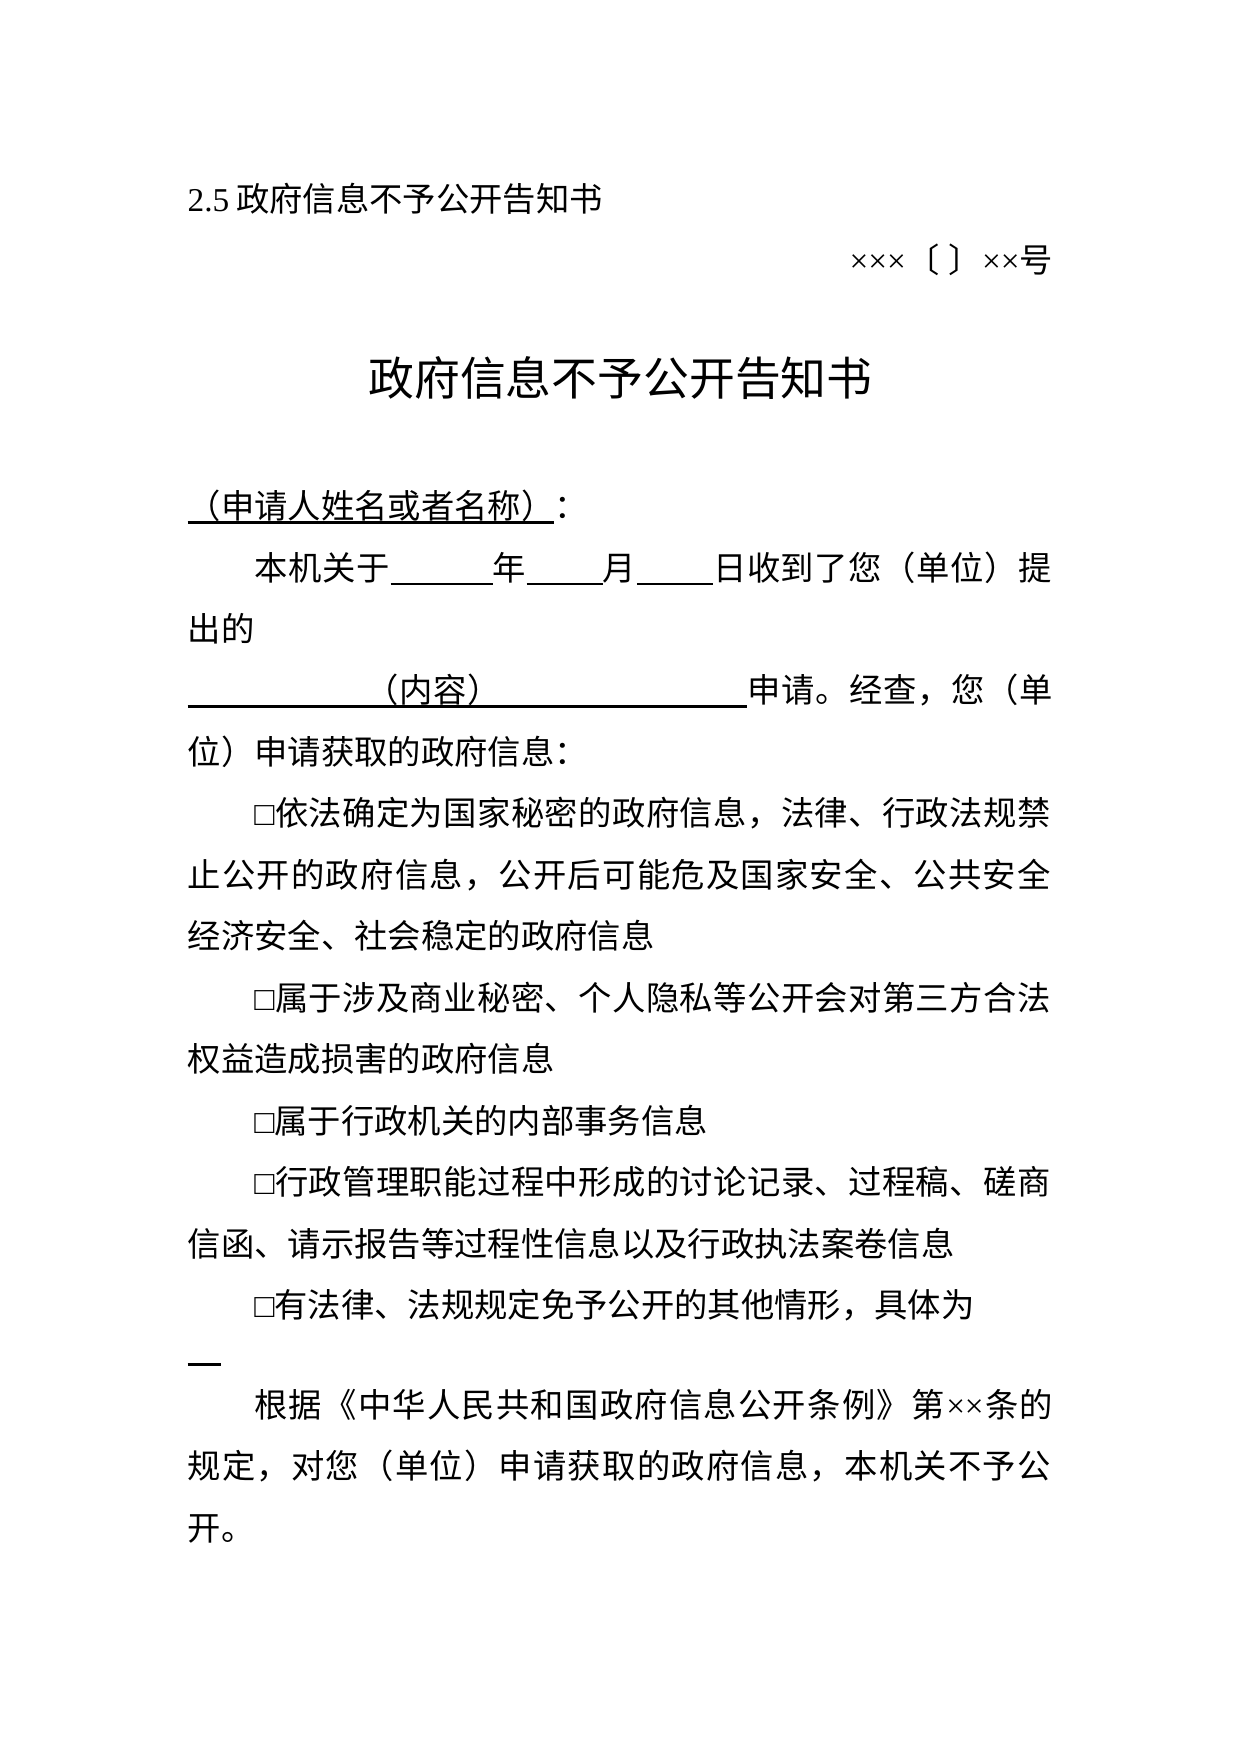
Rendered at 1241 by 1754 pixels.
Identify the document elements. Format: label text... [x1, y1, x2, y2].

text ×××〔 〕××号 [246, 223, 1053, 285]
text □属于行政机关的内部事务信息 [187, 1084, 1053, 1145]
text □有法律、法规规定免予公开的其他情形，具体为 [187, 1268, 1053, 1330]
text □依法确定为国家秘密的政府信息，法律、行政法规禁止公开的政府信息，公开后可能危及国家安全、公共安全、经济安全、社会稳定的政府信息 [187, 777, 1053, 961]
text （申请人姓名或者名称）： [187, 469, 1053, 531]
text 根据《中华人民共和国政府信息公开条例》第××条的规定，对您（单位）申请获取的政府信息，本机关不予公开。 [187, 1368, 1053, 1552]
text 本机关于 年 月 日收到了您（单位）提出的 [187, 531, 1053, 654]
text （内容） 申请。经查，您（单位）申请获取的政府信息： [187, 654, 1053, 777]
text □行政管理职能过程中形成的讨论记录、过程稿、磋商信函、请示报告等过程性信息以及行政执法案卷信息 [187, 1145, 1053, 1268]
text □属于涉及商业秘密、个人隐私等公开会对第三方合法权益造成损害的政府信息 [187, 961, 1053, 1084]
text 2.5政府信息不予公开告知书 [187, 162, 1053, 223]
text 政府信息不予公开告知书 [187, 346, 1053, 408]
